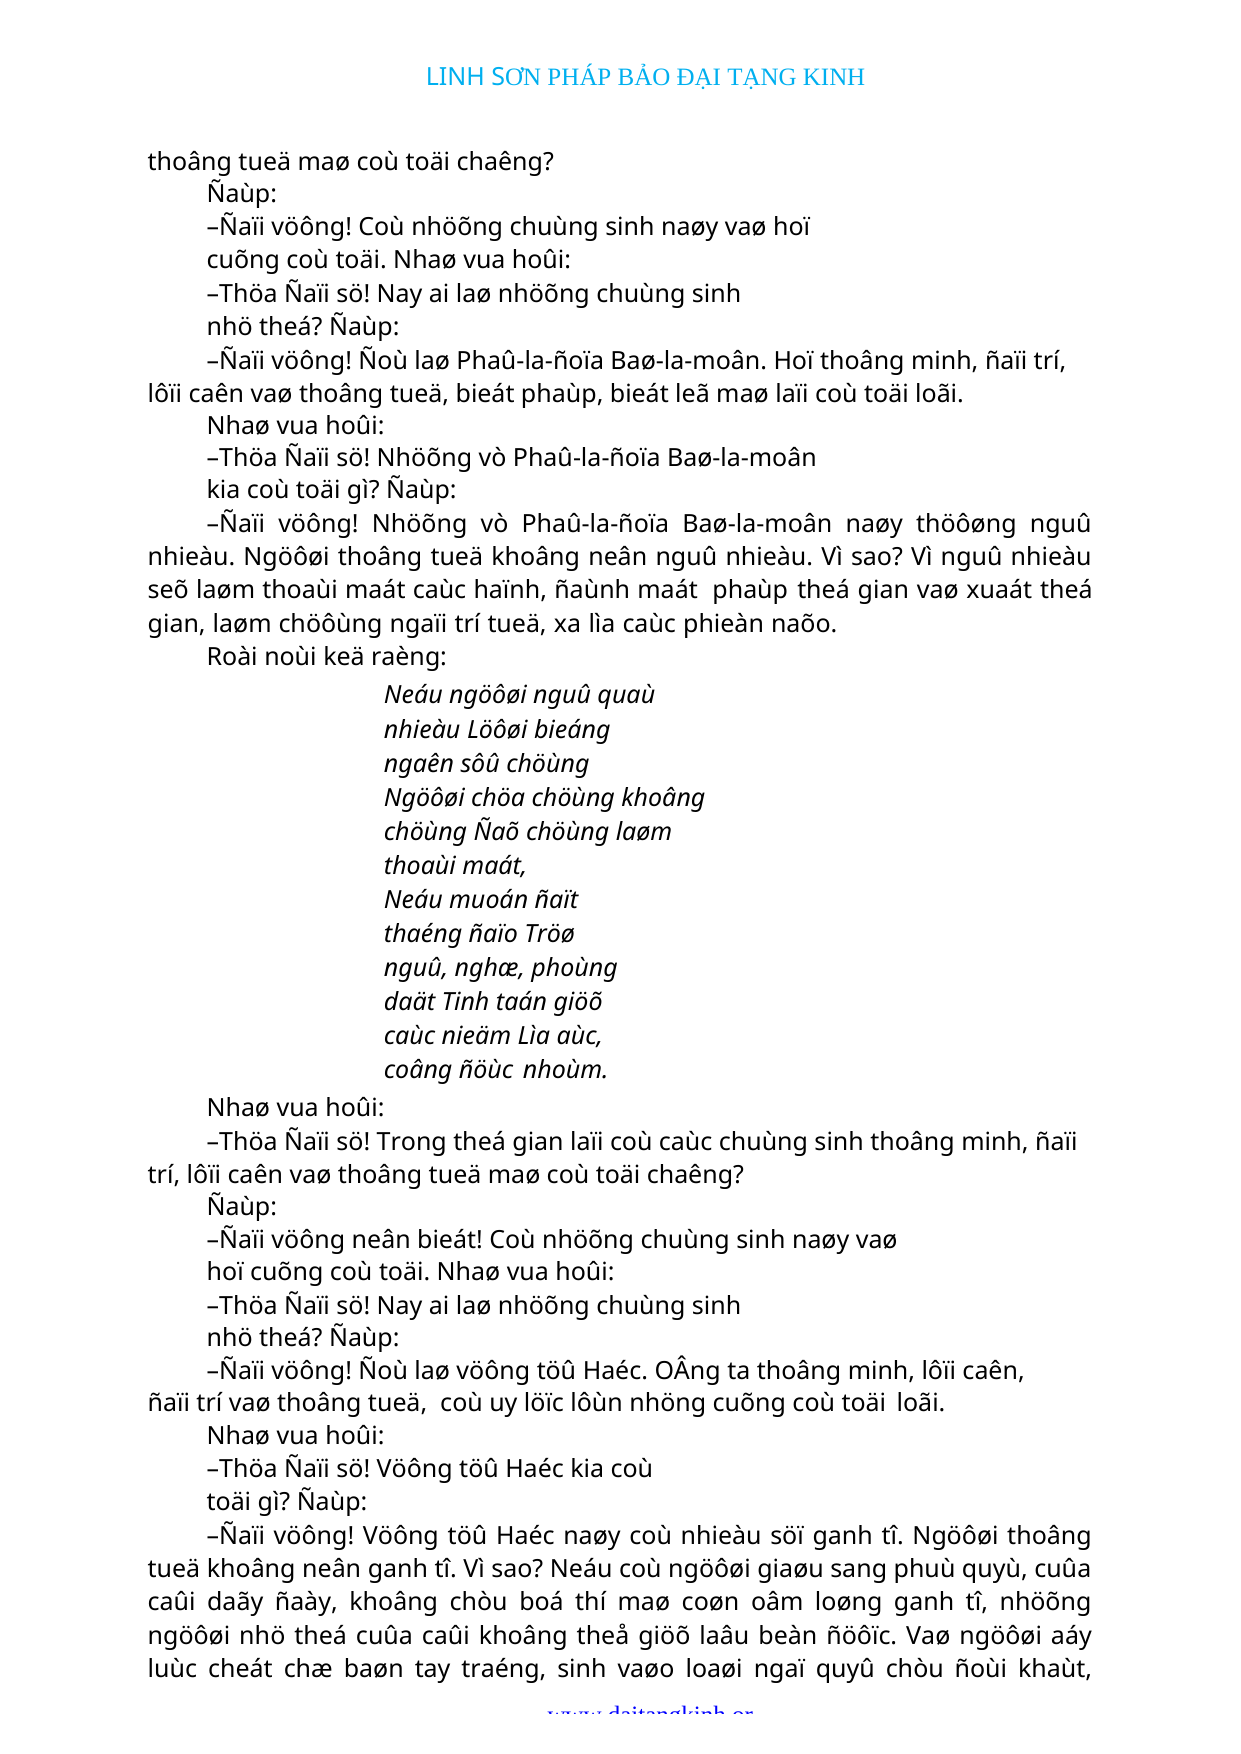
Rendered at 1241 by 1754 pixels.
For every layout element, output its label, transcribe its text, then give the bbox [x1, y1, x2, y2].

text Nhaø vua hoûi: [206, 1419, 1105, 1451]
text –Thöa Ñaïi sö! Trong theá gian laïi coù caùc chuùng sinh thoâng minh, ñaïi trí, lôïi caên vaø thoâng tueä maø coù toäi chaêng? [147, 1124, 1105, 1191]
text Ñaùp: [206, 177, 1105, 209]
text Nhaø vua hoûi: [206, 1091, 1105, 1123]
text –Ñaïi vöông! Nhöõng vò Phaû-la-ñoïa Baø-la-moân naøy thöôøng nguû nhieàu. Ngöôøi thoâng tueä khoâng neân nguû nhieàu. Vì sao? Vì nguû nhieàu seõ laøm thoaùi maát caùc haïnh, ñaùnh maát phaùp theá gian vaø xuaát theá gian, laøm chöôùng ngaïi trí tueä, xa lìa caùc phieàn naõo. [147, 506, 1093, 640]
text Nhaø vua hoûi: [206, 409, 1105, 441]
text –Thöa Ñaïi sö! Nay ai laø nhöõng chuùng sinh nhö theá? Ñaùp: [206, 1288, 756, 1353]
text Neáu ngöôøi nguû quaù nhieàu Löôøi bieáng ngaên sôû chöùng [384, 677, 656, 779]
text Neáu muoán ñaït thaéng ñaïo Tröø nguû, nghæ, phoùng daät Tinh taán giöõ caùc nieäm Lìa aùc, coâng ñöùc nhoùm. [384, 882, 643, 1086]
text Ngöôøi chöa chöùng khoâng chöùng Ñaõ chöùng laøm thoaùi maát, [384, 779, 716, 882]
text –Thöa Ñaïi sö! Nhöõng vò Phaû-la-ñoïa Baø-la-moân kia coù toäi gì? Ñaùp: [206, 441, 844, 506]
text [147, 1518, 1093, 1685]
text –Ñaïi vöông! Ñoù laø vöông töû Haéc. OÂng ta thoâng minh, lôïi caên, ñaïi trí vaø thoâng tueä, coù uy löïc lôùn nhöng cuõng coù toäi loãi. [147, 1354, 1070, 1419]
text –Ñaïi vöông neân bieát! Coù nhöõng chuùng sinh naøy vaø hoï cuõng coù toäi. Nhaø vua hoûi: [206, 1222, 937, 1288]
text –Ñaïi vöông! Ñoù laø Phaû-la-ñoïa Baø-la-moân. Hoï thoâng minh, ñaïi trí, lôïi caên vaø thoâng tueä, bieát phaùp, bieát leã maø laïi coù toäi loãi. [147, 342, 1105, 409]
text –Ñaïi vöông! Coù nhöõng chuùng sinh naøy vaø hoï cuõng coù toäi. Nhaø vua hoûi: [206, 209, 844, 276]
text –Thöa Ñaïi sö! Vöông töû Haéc kia coù toäi gì? Ñaùp: [206, 1451, 656, 1518]
text –Thöa Ñaïi sö! Nay ai laø nhöõng chuùng sinh nhö theá? Ñaùp: [206, 276, 756, 342]
text thoâng tueä maø coù toäi chaêng? [147, 145, 1105, 177]
text Ñaùp: [206, 1191, 1105, 1222]
text Roài noùi keä raèng: [206, 640, 1105, 671]
